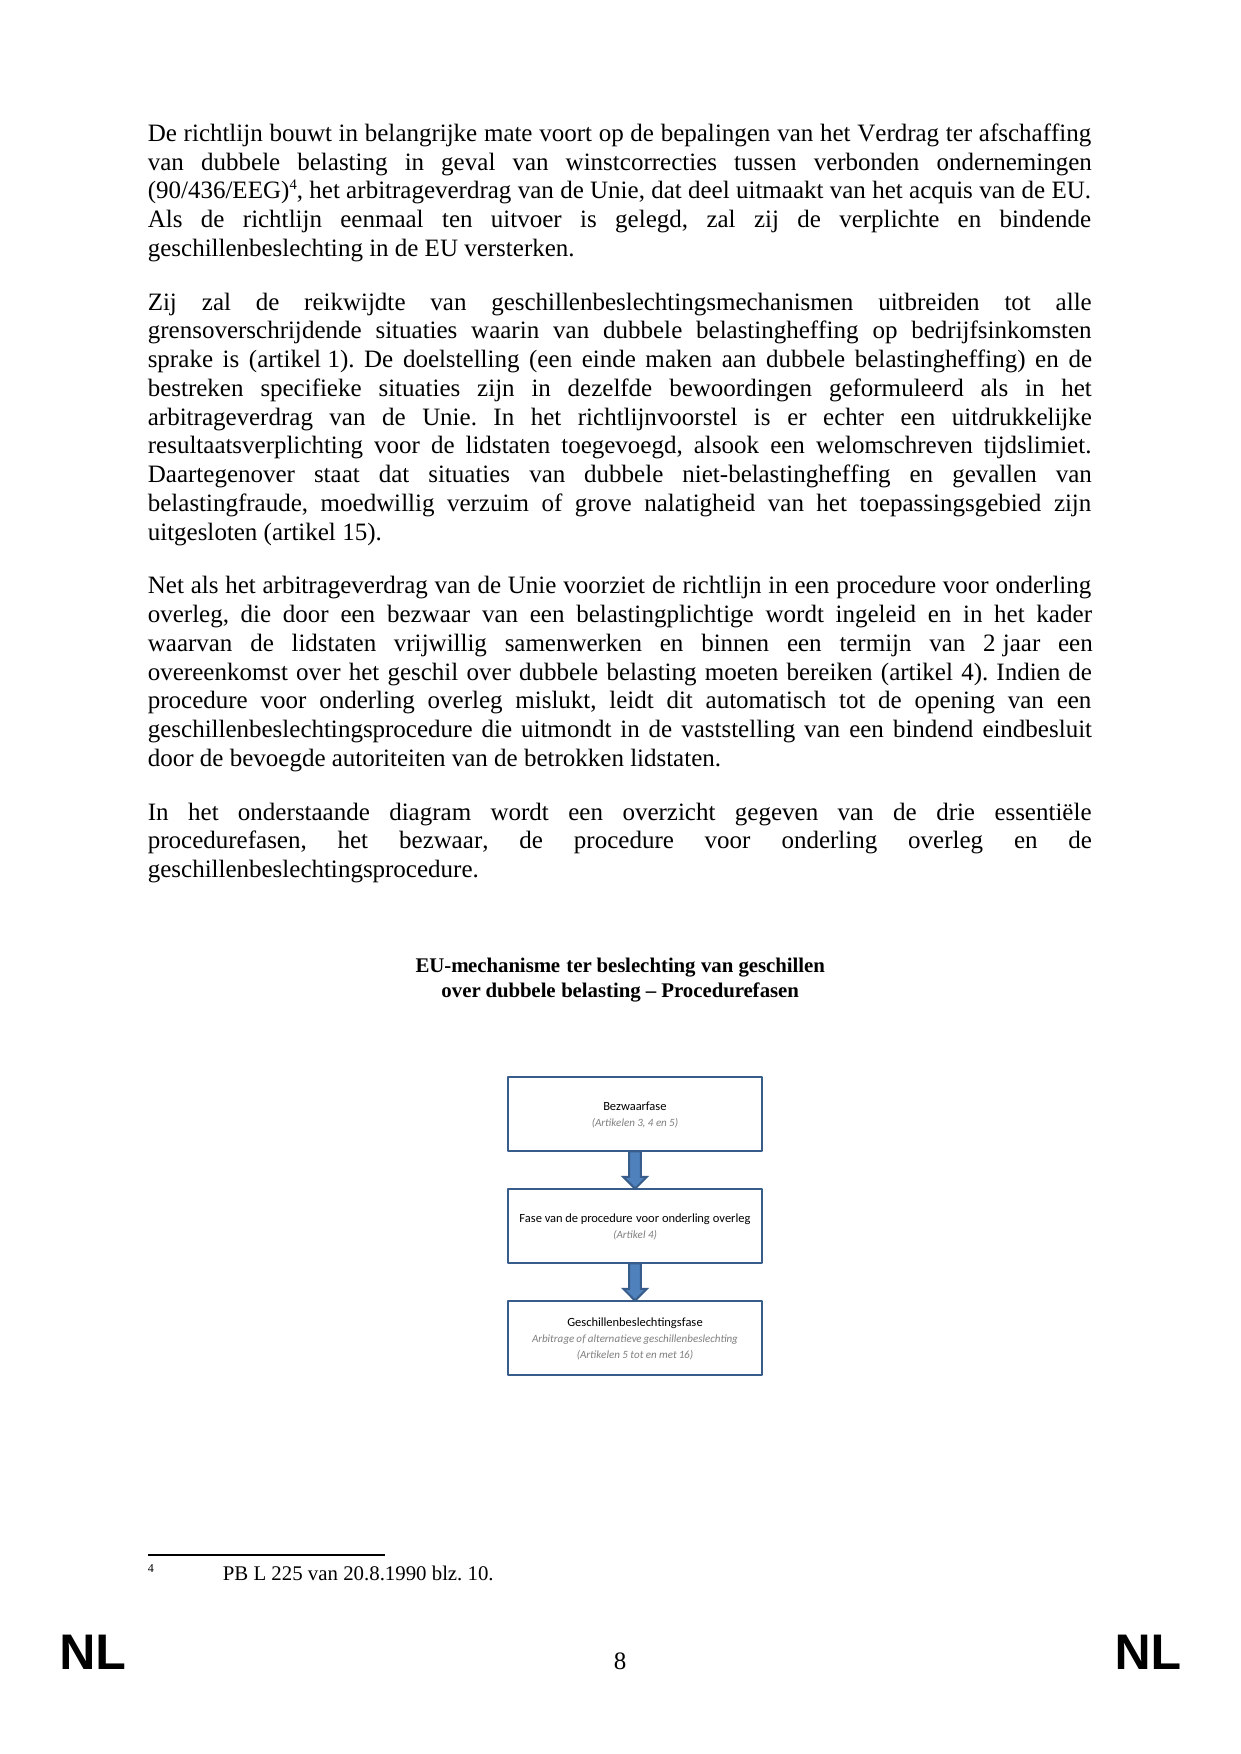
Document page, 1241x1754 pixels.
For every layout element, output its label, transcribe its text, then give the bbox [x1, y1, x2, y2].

text Net als het arbitrageverdrag van de Unie voorziet de richtlijn in een procedure voor onderling overleg, die door een bezwaar van een belastingplichtige wordt ingeleid en in het kader waarvan de lidstaten vrijwillig samenwerken en binnen een termijn van 2 jaar een overeenkomst over het geschil over dubbele belasting moeten bereiken (artikel 4). Indien de procedure voor onderling overleg mislukt, leidt dit automatisch tot de opening van een geschillenbeslechtingsprocedure die uitmondt in de vaststelling van een bindend eindbesluit door de bevoegde autoriteiten van de betrokken lidstaten. [148, 571, 1093, 772]
text In het onderstaande diagram wordt een overzicht gegeven van de drie essentiële procedurefasen, het bezwaar, de procedure voor onderling overleg en de geschillenbeslechtingsprocedure. [148, 797, 1093, 883]
text De richtlijn bouwt in belangrijke mate voort op de bepalingen van het Verdrag ter afschaffing van dubbele belasting in geval van winstcorrecties tussen verbonden ondernemingen (90/436/EEG), het arbitrageverdrag van de Unie, dat deel uitmaakt van het acquis van de EU. Als de richtlijn eenmaal ten uitvoer is gelegd, zal zij de verplichte en bindende geschillenbeslechting in de EU versterken. [148, 118, 1093, 262]
text Zij zal de reikwijdte van geschillenbeslechtingsmechanismen uitbreiden tot alle grensoverschrijdende situaties waarin van dubbele belastingheffing op bedrijfsinkomsten sprake is (artikel 1). De doelstelling (een einde maken aan dubbele belastingheffing) en de bestreken specifieke situaties zijn in dezelfde bewoordingen geformuleerd als in het arbitrageverdrag van de Unie. In het richtlijnvoorstel is er echter een uitdrukkelijke resultaatsverplichting voor de lidstaten toegevoegd, alsook een welomschreven tijdslimiet. Daartegenover staat dat situaties van dubbele niet-belastingheffing en gevallen van belastingfraude, moedwillig verzuim of grove nalatigheid van het toepassingsgebied zijn uitgesloten (artikel 15). [148, 287, 1093, 546]
